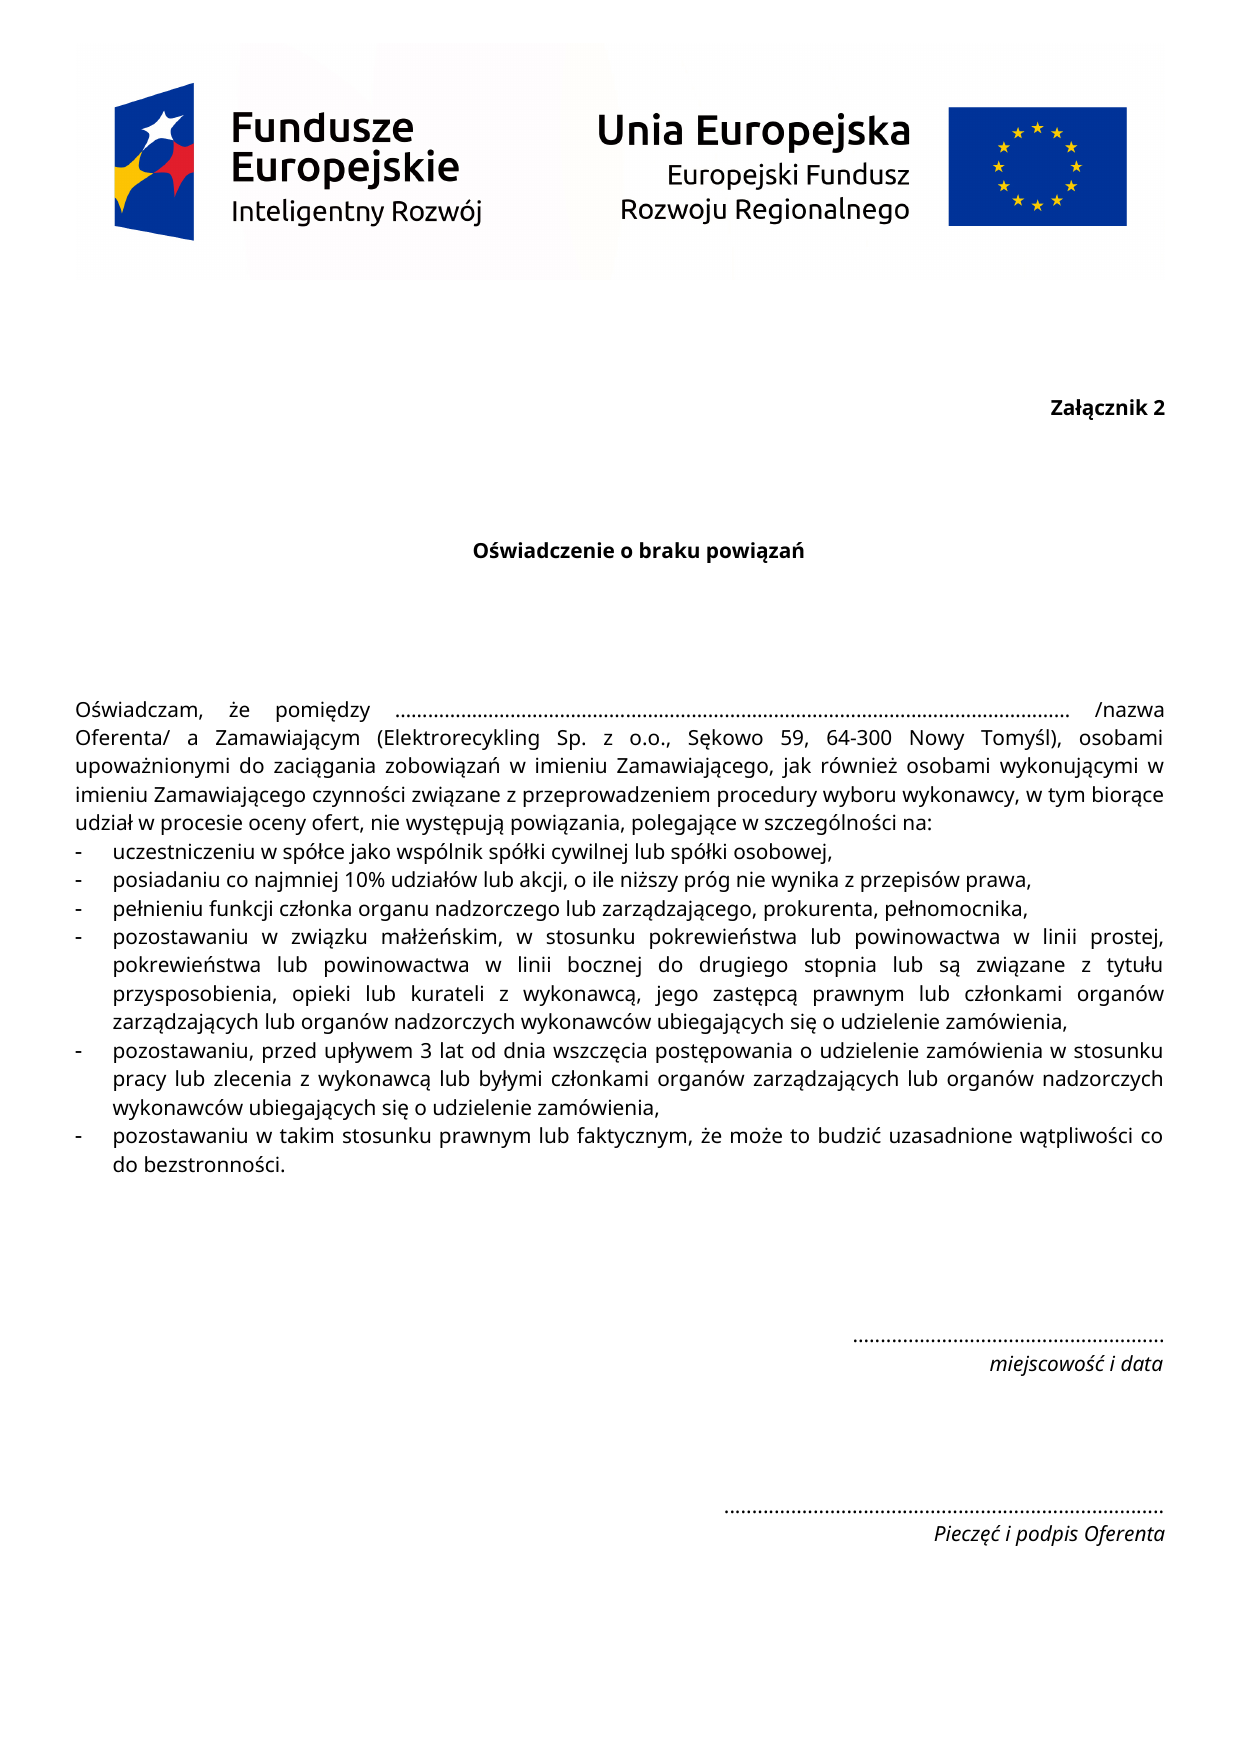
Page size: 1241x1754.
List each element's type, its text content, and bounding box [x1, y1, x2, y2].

list pozostawaniu, przed upływem 3 lat od dnia wszczęcia postępowania o udzielenie zamówienia w stosunku pracy lub zlecenia z wykonawcą lub byłymi członkami organów zarządzających lub organów nadzorczych wykonawców ubiegających się o udzielenie zamówienia, [75, 1036, 1165, 1121]
text Pieczęć i podpis Oferenta [75, 1519, 1165, 1548]
list pełnieniu funkcji członka organu nadzorczego lub zarządzającego, prokurenta, pełnomocnika, [75, 894, 1165, 922]
text Oświadczam, że pomiędzy …………………………………………………………………………………………………………… /nazwa Oferenta/ a Zamawiającym (Elektrorecykling Sp. z o.o., Sękowo 59, 64-300 Nowy Tomyśl), osobami upoważnionymi do zaciągania zobowiązań w imieniu Zamawiającego, jak również osobami wykonującymi w imieniu Zamawiającego czynności związane z przeprowadzeniem procedury wyboru wykonawcy, w tym biorące udział w procesie oceny ofert, nie występują powiązania, polegające w szczególności na: [75, 695, 1165, 837]
text ........................................................ [710, 1320, 1165, 1349]
text Załącznik 2 [75, 393, 1165, 422]
list pozostawaniu w takim stosunku prawnym lub faktycznym, że może to budzić uzasadnione wątpliwości co do bezstronności. [75, 1121, 1165, 1178]
list posiadaniu co najmniej 10% udziałów lub akcji, o ile niższy próg nie wynika z przepisów prawa, [75, 865, 1165, 894]
text miejscowość i data [75, 1349, 1165, 1377]
list uczestniczeniu w spółce jako wspólnik spółki cywilnej lub spółki osobowej, [75, 837, 1165, 865]
list pozostawaniu w związku małżeńskim, w stosunku pokrewieństwa lub powinowactwa w linii prostej, pokrewieństwa lub powinowactwa w linii bocznej do drugiego stopnia lub są związane z tytułu przysposobienia, opieki lub kurateli z wykonawcą, jego zastępcą prawnym lub członkami organów zarządzających lub organów nadzorczych wykonawców ubiegających się o udzielenie zamówienia, [75, 922, 1165, 1036]
text Oświadczenie o braku powiązań [112, 536, 1165, 564]
text ............................................................................... [488, 1491, 1165, 1519]
picture [75, 43, 1166, 280]
